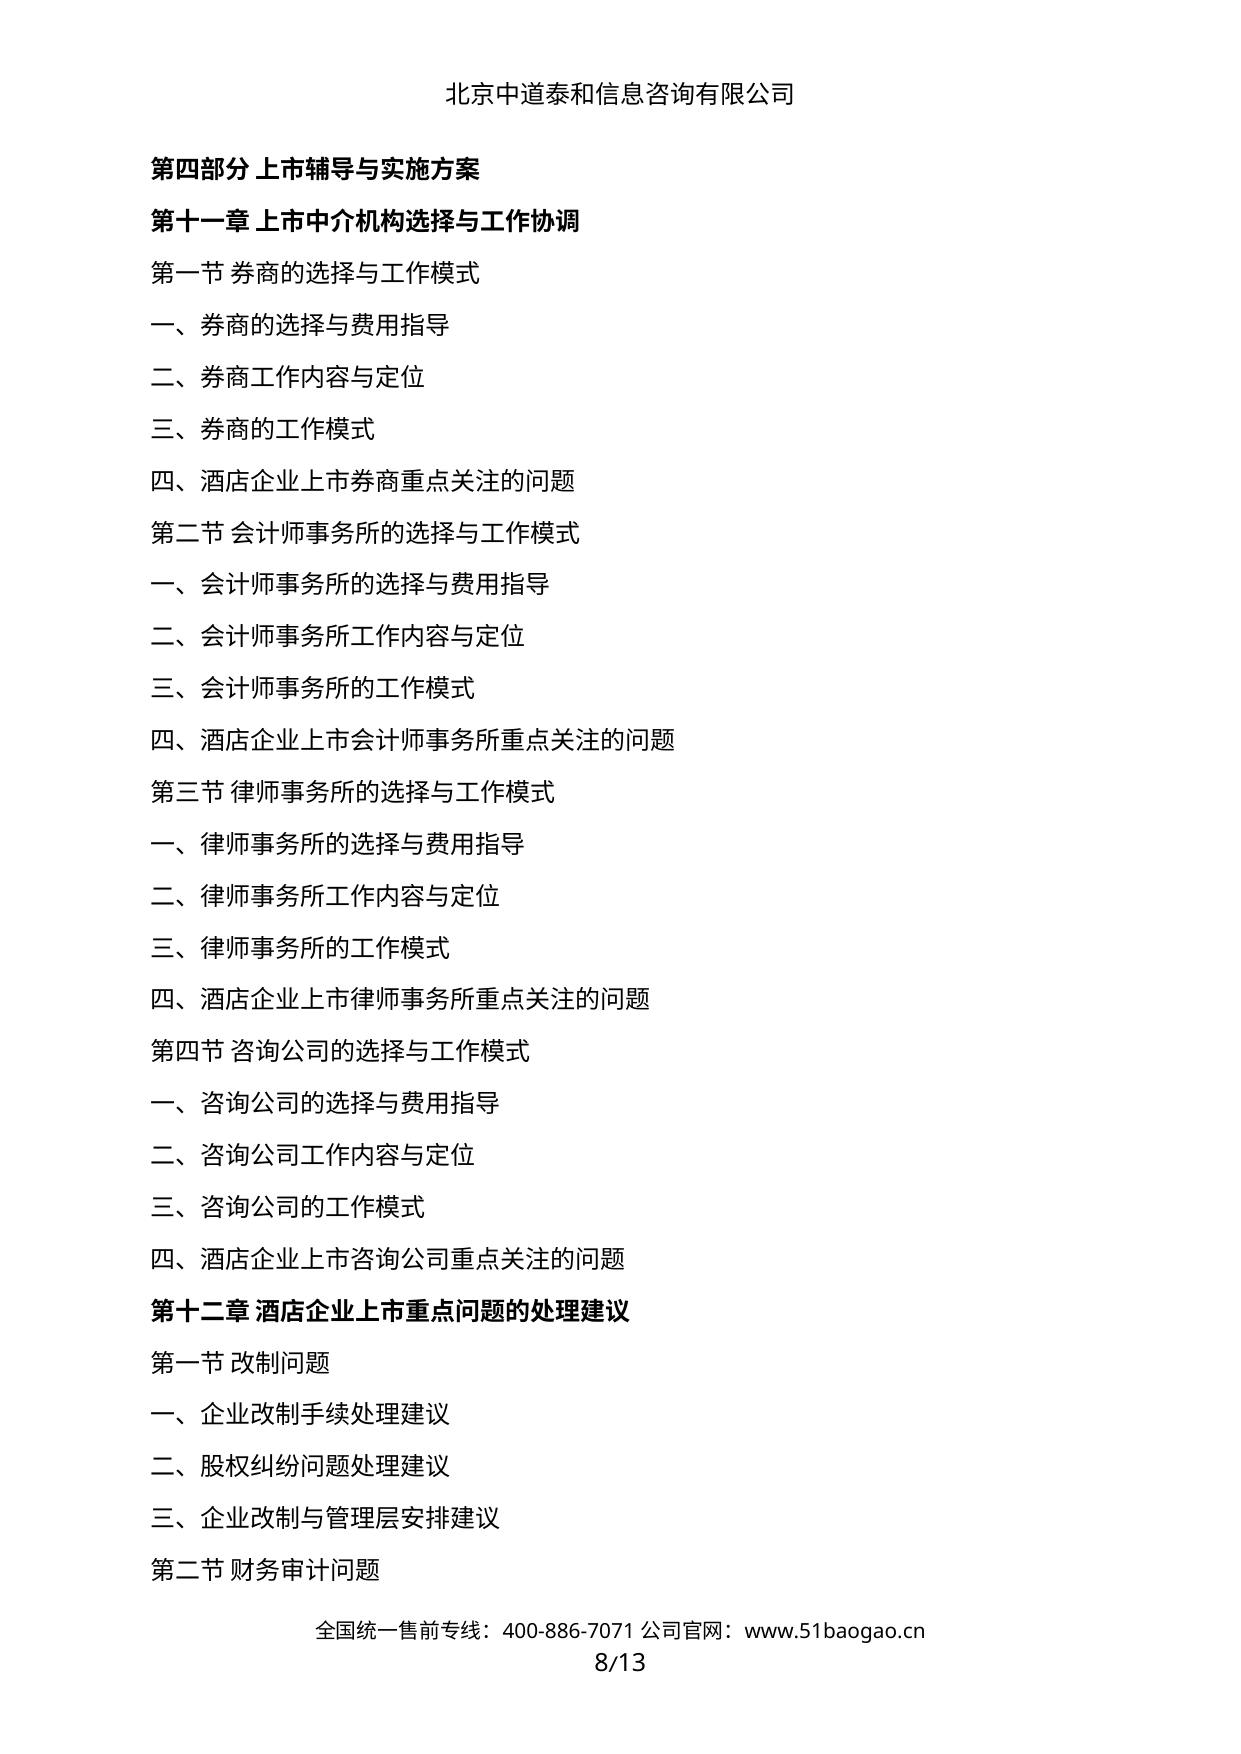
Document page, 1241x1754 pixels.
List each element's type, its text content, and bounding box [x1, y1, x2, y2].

text 一、券商的选择与费用指导 [150, 306, 1090, 342]
text 第三节 律师事务所的选择与工作模式 [150, 772, 1090, 809]
text 三、律师事务所的工作模式 [150, 928, 1090, 964]
text 四、酒店企业上市会计师事务所重点关注的问题 [150, 721, 1090, 757]
text 四、酒店企业上市券商重点关注的问题 [150, 461, 1090, 497]
text 三、券商的工作模式 [150, 409, 1090, 446]
text 一、会计师事务所的选择与费用指导 [150, 565, 1090, 601]
text 三、咨询公司的工作模式 [150, 1187, 1090, 1224]
text 四、酒店企业上市咨询公司重点关注的问题 [150, 1239, 1090, 1276]
text 一、咨询公司的选择与费用指导 [150, 1084, 1090, 1120]
text 一、律师事务所的选择与费用指导 [150, 824, 1090, 861]
text 第十二章 酒店企业上市重点问题的处理建议 [150, 1291, 1090, 1327]
text 三、企业改制与管理层安排建议 [150, 1499, 1090, 1535]
text 第一节 券商的选择与工作模式 [150, 254, 1090, 290]
text 第二节 财务审计问题 [150, 1551, 1090, 1587]
text 第四节 咨询公司的选择与工作模式 [150, 1032, 1090, 1068]
text 一、企业改制手续处理建议 [150, 1395, 1090, 1431]
text 二、股权纠纷问题处理建议 [150, 1447, 1090, 1483]
text 第十一章 上市中介机构选择与工作协调 [150, 202, 1090, 238]
text 二、会计师事务所工作内容与定位 [150, 617, 1090, 653]
text 第二节 会计师事务所的选择与工作模式 [150, 513, 1090, 549]
text 二、律师事务所工作内容与定位 [150, 876, 1090, 912]
text 二、券商工作内容与定位 [150, 357, 1090, 394]
text 四、酒店企业上市律师事务所重点关注的问题 [150, 980, 1090, 1016]
text 二、咨询公司工作内容与定位 [150, 1136, 1090, 1172]
text 第四部分 上市辅导与实施方案 [150, 150, 1090, 186]
text 三、会计师事务所的工作模式 [150, 669, 1090, 705]
text 第一节 改制问题 [150, 1343, 1090, 1379]
